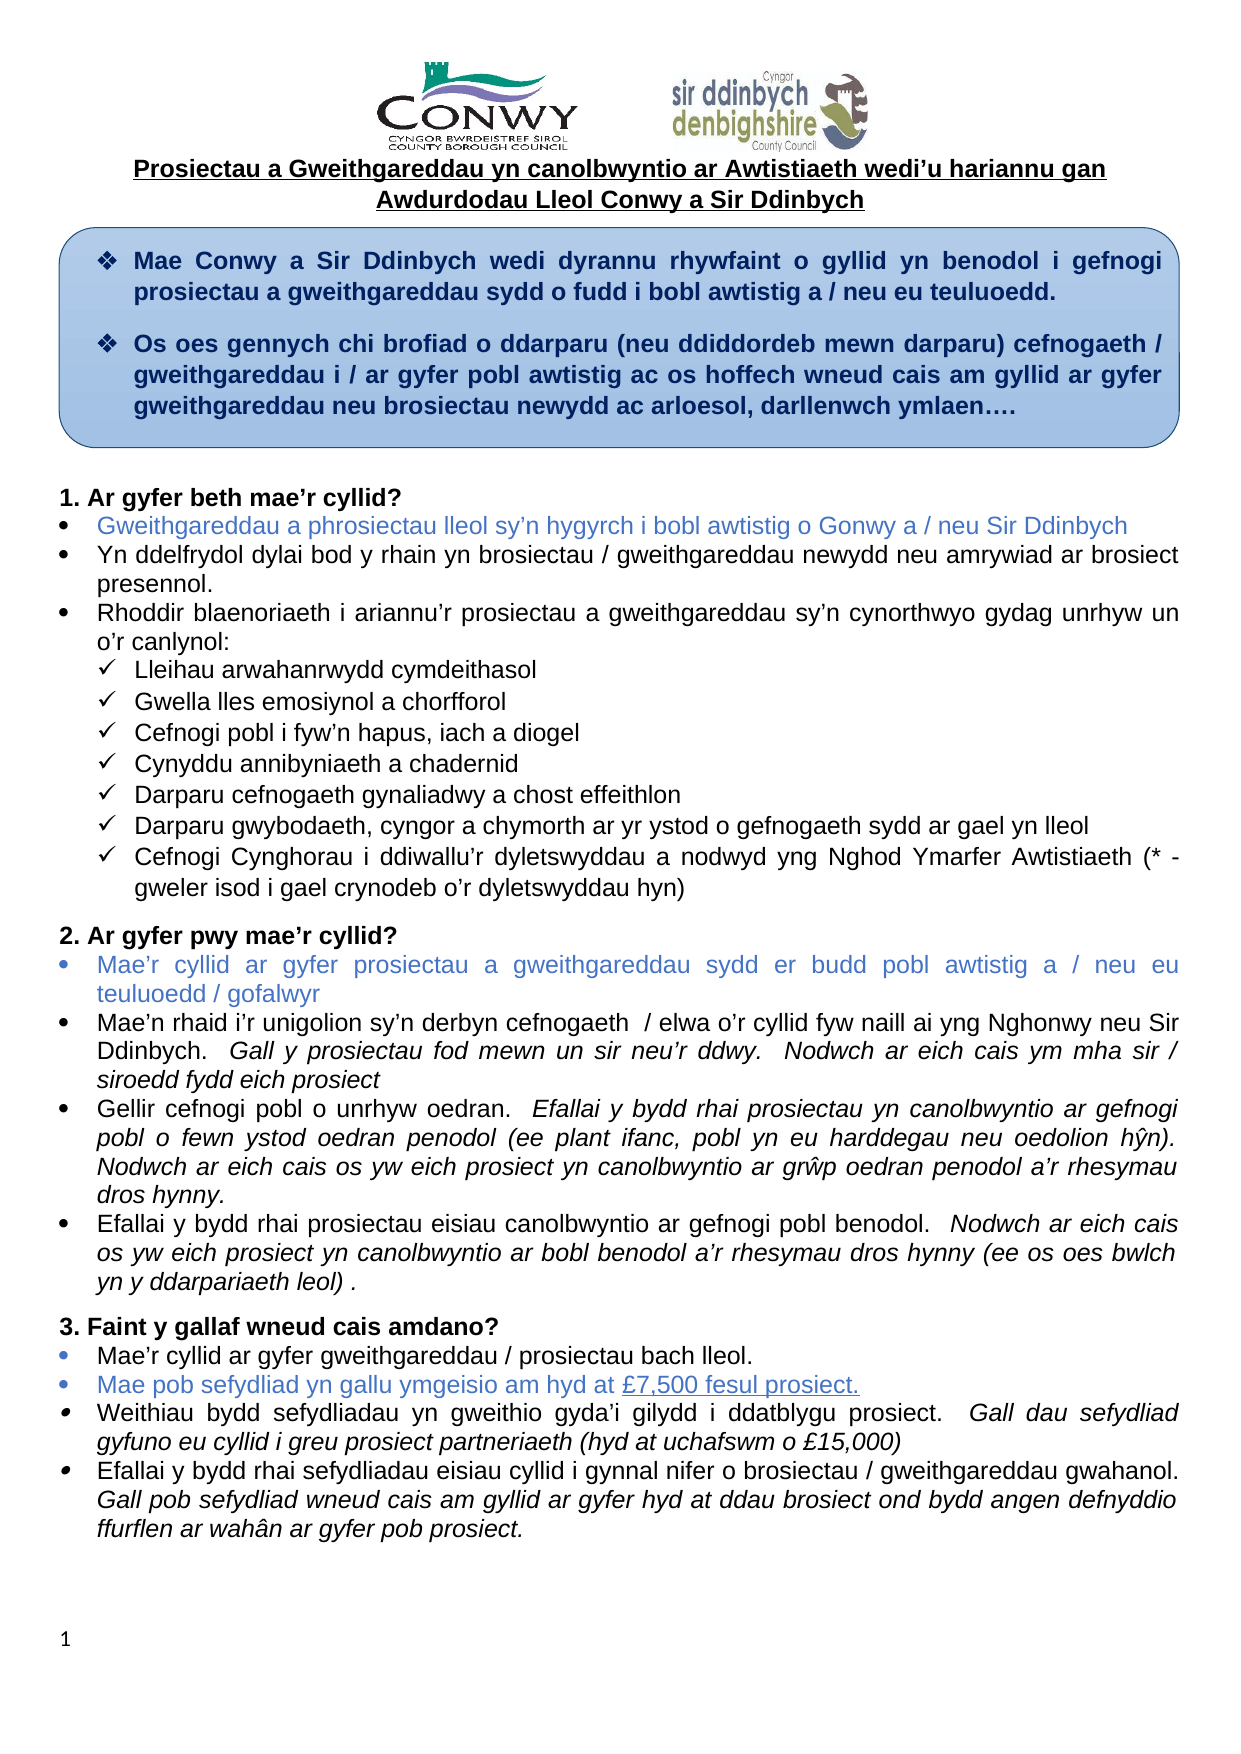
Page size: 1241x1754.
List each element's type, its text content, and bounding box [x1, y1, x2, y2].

list Mae’r cyllid ar gyfer gweithgareddau / prosiectau bach lleol. [59, 1341, 1181, 1369]
list Darparu cefnogaeth gynaliadwy a chost effeithlon [97, 780, 1181, 809]
list Efallai y bydd rhai prosiectau eisiau canolbwyntio ar gefnogi pobl benodol. Nodwch ar eich cais os yw eich prosiect yn canolbwyntio ar bobl benodol a’r rhesymau dros hynny (ee os oes bwlch yn y ddarpariaeth leol) . [59, 1209, 1181, 1295]
list Lleihau arwahanrwydd cymdeithasol [97, 655, 1181, 684]
text 2. Ar gyfer pwy mae’r cyllid? [59, 921, 1181, 950]
list Gwella lles emosiynol a chorfforol [97, 687, 1181, 715]
text 1. Ar gyfer beth mae’r cyllid? [59, 483, 1181, 511]
list Gweithgareddau a phrosiectau lleol sy’n hygyrch i bobl awtistig o Gonwy a / neu Sir Ddinbych [59, 511, 1181, 540]
list Mae pob sefydliad yn gallu ymgeisio am hyd at £7,500 fesul prosiect. [59, 1369, 1181, 1398]
text Prosiectau a Gweithgareddau yn canolbwyntio ar Awtistiaeth wedi’u hariannu gan Awdurdodau Lleol Conwy a Sir Ddinbych [59, 154, 1181, 214]
list Mae’r cyllid ar gyfer prosiectau a gweithgareddau sydd er budd pobl awtistig a / neu eu teuluoedd / gofalwyr [59, 950, 1181, 1007]
picture [672, 71, 868, 152]
list Cefnogi Cynghorau i ddiwallu’r dyletswyddau a nodwyd yng Nghod Ymarfer Awtistiaeth (* - gweler isod i gael crynodeb o’r dyletswyddau hyn) [97, 842, 1181, 902]
list Efallai y bydd rhai sefydliadau eisiau cyllid i gynnal nifer o brosiectau / gweithgareddau gwahanol. Gall pob sefydliad wneud cais am gyllid ar gyfer hyd at ddau brosiect ond bydd angen defnyddio ffurflen ar wahân ar gyfer pob prosiect. [59, 1456, 1181, 1542]
list Darparu gwybodaeth, cyngor a chymorth ar yr ystod o gefnogaeth sydd ar gael yn lleol [97, 811, 1181, 840]
list Rhoddir blaenoriaeth i ariannu’r prosiectau a gweithgareddau sy’n cynorthwyo gydag unrhyw un o’r canlynol: [59, 598, 1181, 655]
list Cynyddu annibyniaeth a chadernid [97, 749, 1181, 778]
list Yn ddelfrydol dylai bod y rhain yn brosiectau / gweithgareddau newydd neu amrywiad ar brosiect presennol. [59, 540, 1181, 598]
list Gellir cefnogi pobl o unrhyw oedran. Efallai y bydd rhai prosiectau yn canolbwyntio ar gefnogi pobl o fewn ystod oedran penodol (ee plant ifanc, pobl yn eu harddegau neu oedolion hŷn). Nodwch ar eich cais os yw eich prosiect yn canolbwyntio ar grŵp oedran penodol a’r rhesymau dros hynny. [59, 1094, 1181, 1209]
list Weithiau bydd sefydliadau yn gweithio gyda’i gilydd i ddatblygu prosiect. Gall dau sefydliad gyfuno eu cyllid i greu prosiect partneriaeth (hyd at uchafswm o £15,000) [59, 1398, 1181, 1456]
list Mae’n rhaid i’r unigolion sy’n derbyn cefnogaeth / elwa o’r cyllid fyw naill ai yng Nghonwy neu Sir Ddinbych. Gall y prosiectau fod mewn un sir neu’r ddwy. Nodwch ar eich cais ym mha sir / siroedd fydd eich prosiect [59, 1007, 1181, 1094]
text 3. Faint y gallaf wneud cais amdano? [59, 1312, 1181, 1341]
picture [372, 59, 581, 152]
list Cefnogi pobl i fyw’n hapus, iach a diogel [97, 718, 1181, 747]
